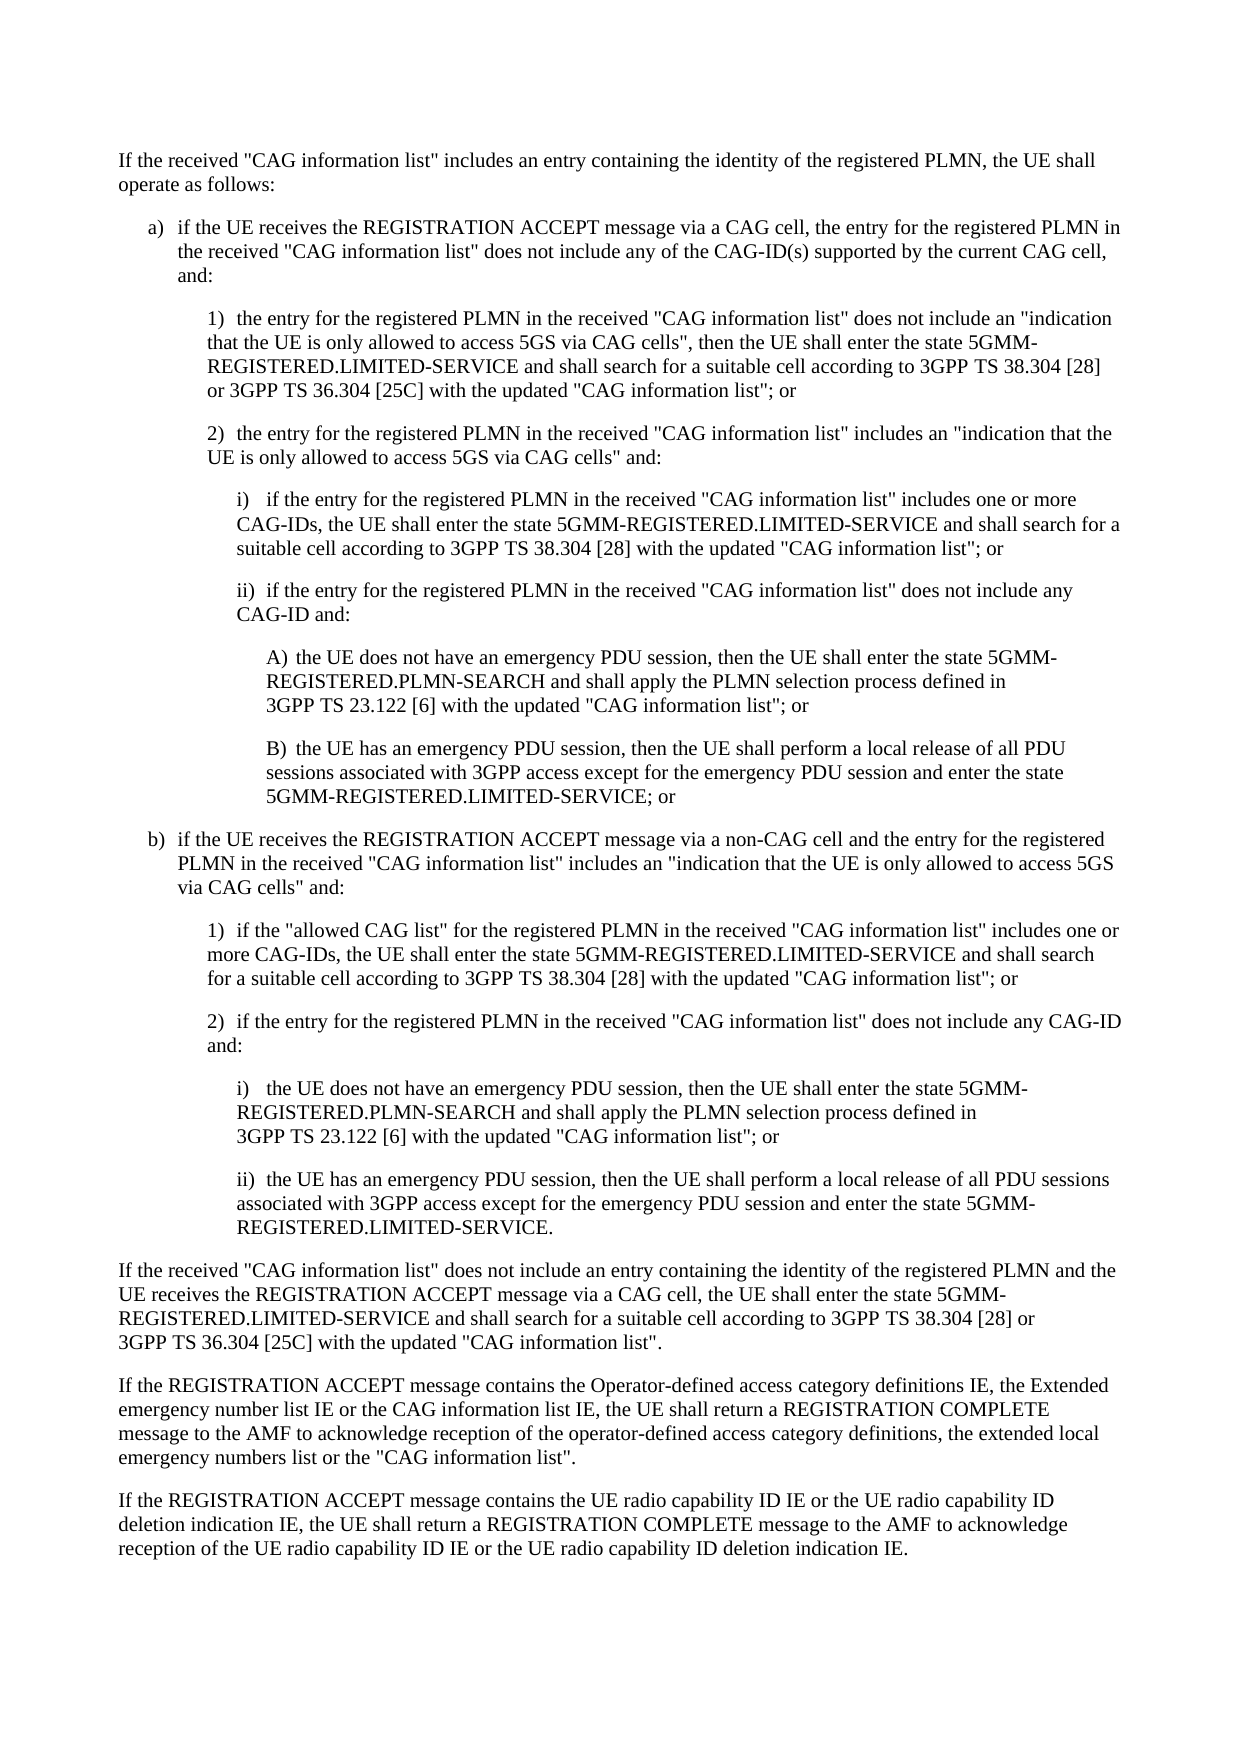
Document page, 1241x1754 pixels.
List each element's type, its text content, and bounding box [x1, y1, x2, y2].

text If the received "CAG information list" does not include an entry containing the identity of the registered PLMN and the UE receives the REGISTRATION ACCEPT message via a CAG cell, the UE shall enter the state 5GMM-REGISTERED.LIMITED-SERVICE and shall search for a suitable cell according to 3GPP TS 38.304 [28] or 3GPP TS 36.304 [25C] with the updated "CAG information list". [118, 1258, 1122, 1354]
text i) the UE does not have an emergency PDU session, then the UE shall enter the state 5GMM-REGISTERED.PLMN-SEARCH and shall apply the PLMN selection process defined in 3GPP TS 23.122 [6] with the updated "CAG information list"; or [236, 1076, 1122, 1148]
text 1) if the "allowed CAG list" for the registered PLMN in the received "CAG information list" includes one or more CAG-IDs, the UE shall enter the state 5GMM-REGISTERED.LIMITED-SERVICE and shall search for a suitable cell according to 3GPP TS 38.304 [28] with the updated "CAG information list"; or [207, 918, 1122, 990]
text ii) if the entry for the registered PLMN in the received "CAG information list" does not include any CAG-ID and: [236, 578, 1122, 626]
text 1) the entry for the registered PLMN in the received "CAG information list" does not include an "indication that the UE is only allowed to access 5GS via CAG cells", then the UE shall enter the state 5GMM-REGISTERED.LIMITED-SERVICE and shall search for a suitable cell according to 3GPP TS 38.304 [28] or 3GPP TS 36.304 [25C] with the updated "CAG information list"; or [207, 306, 1122, 402]
text ii) the UE has an emergency PDU session, then the UE shall perform a local release of all PDU sessions associated with 3GPP access except for the emergency PDU session and enter the state 5GMM-REGISTERED.LIMITED-SERVICE. [236, 1167, 1122, 1239]
text 2) the entry for the registered PLMN in the received "CAG information list" includes an "indication that the UE is only allowed to access 5GS via CAG cells" and: [207, 421, 1122, 469]
text A) the UE does not have an emergency PDU session, then the UE shall enter the state 5GMM-REGISTERED.PLMN-SEARCH and shall apply the PLMN selection process defined in 3GPP TS 23.122 [6] with the updated "CAG information list"; or [266, 645, 1122, 717]
text 2) if the entry for the registered PLMN in the received "CAG information list" does not include any CAG-ID and: [207, 1009, 1122, 1057]
text i) if the entry for the registered PLMN in the received "CAG information list" includes one or more CAG-IDs, the UE shall enter the state 5GMM-REGISTERED.LIMITED-SERVICE and shall search for a suitable cell according to 3GPP TS 38.304 [28] with the updated "CAG information list"; or [236, 487, 1122, 559]
text B) the UE has an emergency PDU session, then the UE shall perform a local release of all PDU sessions associated with 3GPP access except for the emergency PDU session and enter the state 5GMM-REGISTERED.LIMITED-SERVICE; or [266, 736, 1122, 808]
text If the received "CAG information list" includes an entry containing the identity of the registered PLMN, the UE shall operate as follows: [118, 148, 1122, 196]
text If the REGISTRATION ACCEPT message contains the Operator-defined access category definitions IE, the Extended emergency number list IE or the CAG information list IE, the UE shall return a REGISTRATION COMPLETE message to the AMF to acknowledge reception of the operator-defined access category definitions, the extended local emergency numbers list or the "CAG information list". [118, 1373, 1122, 1469]
text b) if the UE receives the REGISTRATION ACCEPT message via a non-CAG cell and the entry for the registered PLMN in the received "CAG information list" includes an "indication that the UE is only allowed to access 5GS via CAG cells" and: [148, 827, 1122, 899]
text a) if the UE receives the REGISTRATION ACCEPT message via a CAG cell, the entry for the registered PLMN in the received "CAG information list" does not include any of the CAG-ID(s) supported by the current CAG cell, and: [148, 214, 1122, 287]
text If the REGISTRATION ACCEPT message contains the UE radio capability ID IE or the UE radio capability ID deletion indication IE, the UE shall return a REGISTRATION COMPLETE message to the AMF to acknowledge reception of the UE radio capability ID IE or the UE radio capability ID deletion indication IE. [118, 1488, 1122, 1560]
